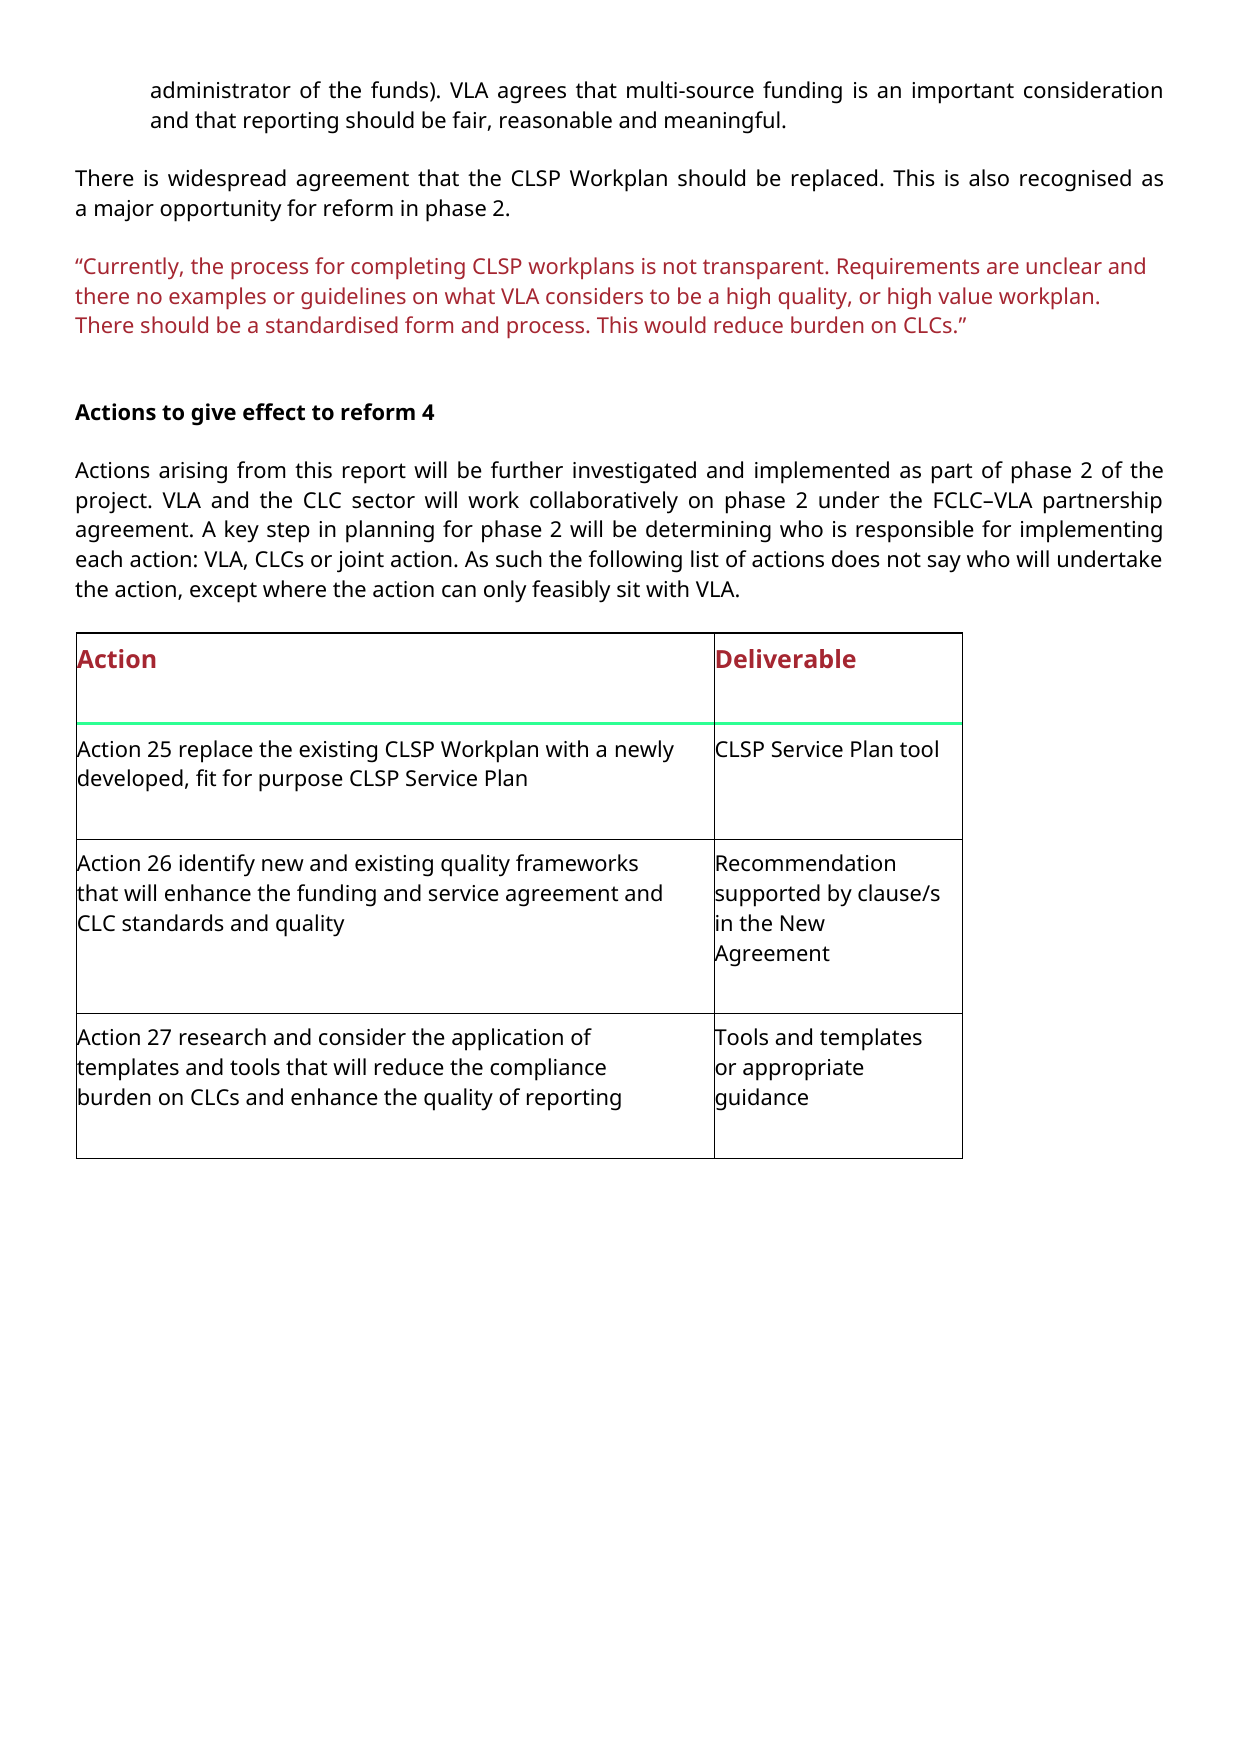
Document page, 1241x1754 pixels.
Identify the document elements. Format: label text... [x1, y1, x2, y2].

text Actions arising from this report will be further investigated and implemented as part of phase 2 of the project. VLA and the CLC sector will work collaboratively on phase 2 under the FCLC–VLA partnership agreement. A key step in planning for phase 2 will be determining who is responsible for implementing each action: VLA, CLCs or joint action. As such the following list of actions does not say who will undertake the action, except where the action can only feasibly sit with VLA. [75, 455, 1165, 604]
text Actions to give effect to reform 4 [75, 397, 1165, 427]
table_cell CLSP Service Plan tool [715, 725, 962, 839]
text There is widespread agreement that the CLSP Workplan should be replaced. This is also recognised as a major opportunity for reform in phase 2. [75, 163, 1165, 222]
table_cell Action 26 identify new and existing quality frameworks that will enhance the funding and service agreement and CLC standards and quality [77, 840, 714, 1013]
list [112, 75, 1165, 134]
table_cell Tools and templates or appropriate guidance [715, 1014, 962, 1158]
table_cell Action 27 research and consider the application of templates and tools that will reduce the compliance burden on CLCs and enhance the quality of reporting [77, 1014, 714, 1158]
table_cell Action 25 replace the existing CLSP Workplan with a newly developed, fit for purpose CLSP Service Plan [77, 725, 714, 839]
table_header Action [77, 634, 714, 722]
table_header Deliverable [715, 634, 962, 722]
text “Currently, the process for completing CLSP workplans is not transparent. Requirements are unclear and there no examples or guidelines on what VLA considers to be a high quality, or high value workplan. There should be a standardised form and process. This would reduce burden on CLCs.” [75, 251, 1165, 340]
table_cell Recommendation supported by clause/s in the New Agreement [715, 840, 962, 1013]
